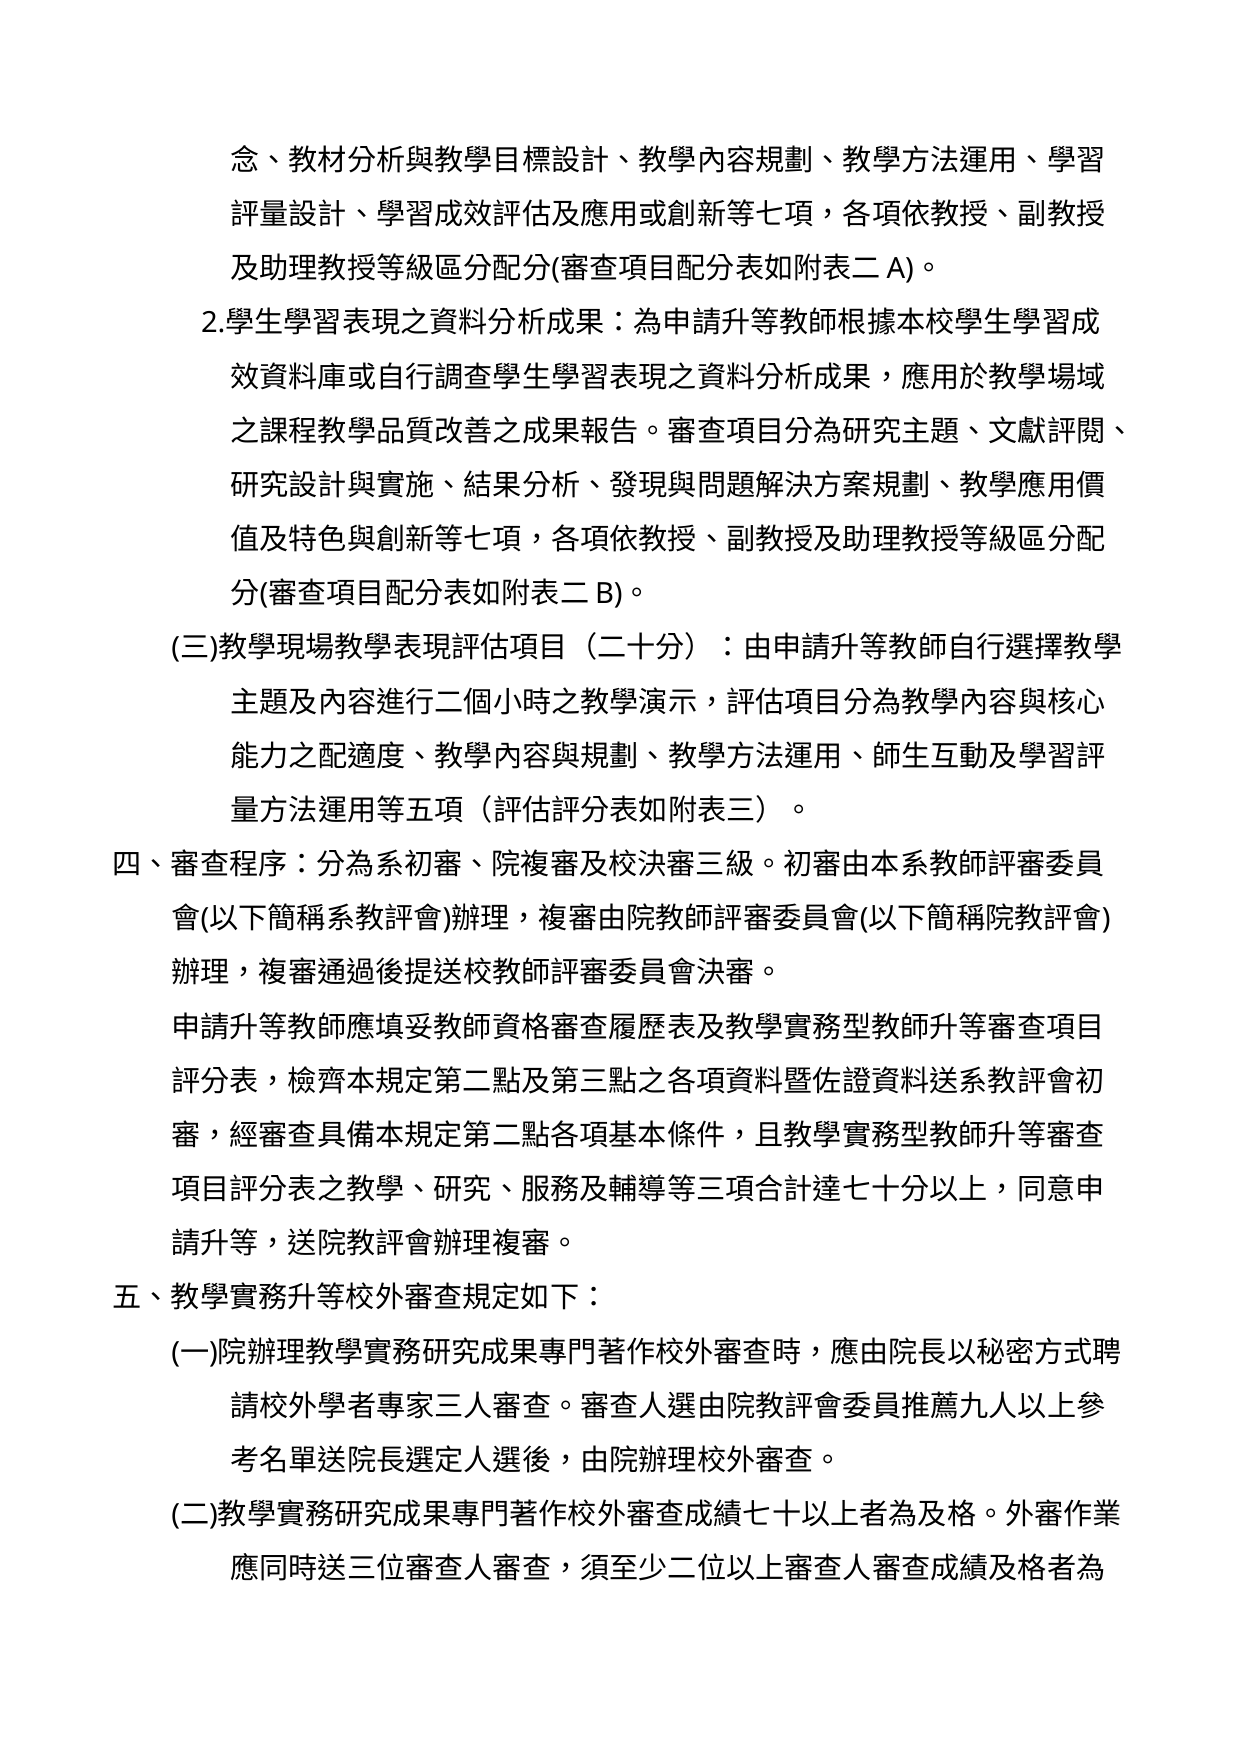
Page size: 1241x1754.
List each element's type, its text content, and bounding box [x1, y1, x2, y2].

text (一)院辦理教學實務研究成果專門著作校外審查時，應由院長以秘密方式聘請校外學者專家三人審查。審查人選由院教評會委員推薦九人以上參考名單送院長選定人選後，由院辦理校外審查。 [171, 1319, 1128, 1481]
text 申請升等教師應填妥教師資格審查履歷表及教學實務型教師升等審查項目評分表，檢齊本規定第二點及第三點之各項資料暨佐證資料送系教評會初審，經審查具備本規定第二點各項基本條件，且教學實務型教師升等審查項目評分表之教學、研究、服務及輔導等三項合計達七十分以上，同意申請升等，送院教評會辦理複審。 [171, 994, 1128, 1264]
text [201, 127, 1128, 289]
text 四、審查程序：分為系初審、院複審及校決審三級。初審由本系教師評審委員會(以下簡稱系教評會)辦理，複審由院教師評審委員會(以下簡稱院教評會)辦理，複審通過後提送校教師評審委員會決審。 [112, 831, 1128, 994]
text 2.學生學習表現之資料分析成果：為申請升等教師根據本校學生學習成效資料庫或自行調查學生學習表現之資料分析成果，應用於教學場域之課程教學品質改善之成果報告。審查項目分為研究主題、文獻評閱、研究設計與實施、結果分析、發現與問題解決方案規劃、教學應用價值及特色與創新等七項，各項依教授、副教授及助理教授等級區分配分(審查項目配分表如附表二B)。 [201, 289, 1128, 614]
text 五、教學實務升等校外審查規定如下： [112, 1264, 1128, 1319]
text (三)教學現場教學表現評估項目（二十分）：由申請升等教師自行選擇教學主題及內容進行二個小時之教學演示，評估項目分為教學內容與核心能力之配適度、教學內容與規劃、教學方法運用、師生互動及學習評量方法運用等五項（評估評分表如附表三）。 [171, 614, 1128, 831]
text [171, 1481, 1128, 1589]
